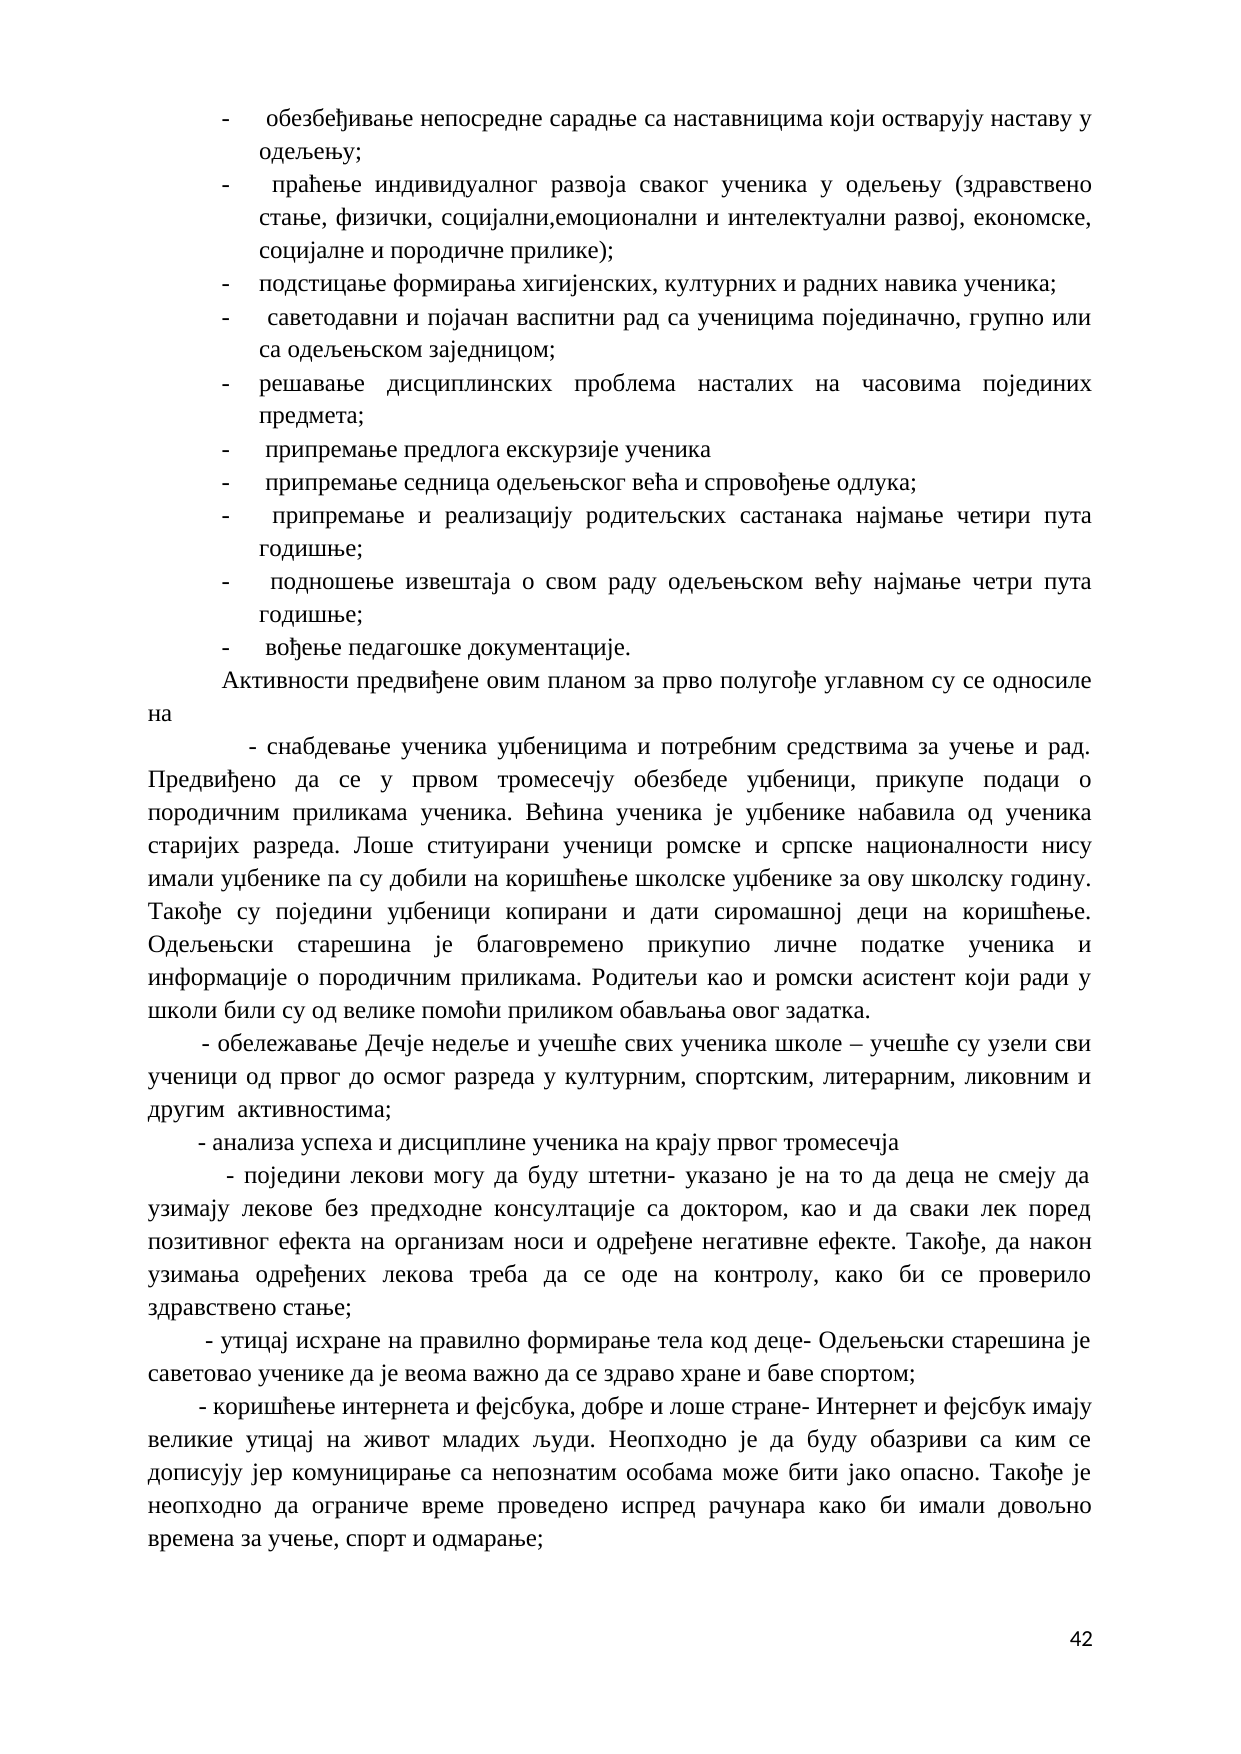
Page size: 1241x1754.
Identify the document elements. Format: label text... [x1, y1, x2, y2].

list припремање седница одељењског већа и спровођење одлука; [221, 467, 1093, 495]
list вођење педагошке документације. [221, 632, 1093, 661]
text Активности предвиђене овим планом за прво полугође углавном су се односиле на [148, 665, 1093, 727]
text - коришћење интернета и фејсбука, добре и лоше стране- Интернет и фејсбук имају великие утицај на живот младих људи. Неопходно је да буду обазриви са ким се дописују јер комуницирање са непознатим особама може бити јако опасно. Такође је неопходно да ограниче време проведено испред рачунара како би имали довољно времена за учење, спорт и одмарање; [148, 1391, 1093, 1552]
text - снабдевање ученика уџбеницима и потребним средствима за учење и рад. Предвиђено да се у првом тромесечју обезбеде уџбеници, прикупе подаци о породичним приликама ученика. Већина ученика је уџбенике набавила од ученика старијих разреда. Лоше ституирани ученици ромске и српске националности нису имали уџбенике па су добили на коришћење школске уџбенике за ову школску годину. Такође су поједини уџбеници копирани и дати сиромашној деци на коришћење. Одељењски старешина је благовремено прикупио личне податке ученика и информације о породичним приликама. Родитељи као и ромски асистент који ради у школи били су од велике помоћи приликом обављања овог задатка. [148, 731, 1093, 1024]
list саветодавни и појачан васпитни рад са ученицима појединачно, групно или са одељењском заједницом; [221, 302, 1093, 363]
list припремање и реализацију родитељских састанака најмање четири пута годишње; [221, 500, 1093, 561]
text - анализа успеха и дисциплине ученика на крају првог тромесечја [148, 1127, 1093, 1156]
list обезбеђивање непосредне сарадње са наставницима који остварују наставу у одељењу; [221, 103, 1093, 165]
list припремање предлога екскурзије ученика [221, 434, 1093, 462]
list праћење индивидуалног развоја сваког ученика у одељењу (здравствено стање, физички, социјални,емоционални и интелектуални развој, економске, социјалне и породичне прилике); [221, 169, 1093, 264]
list подношење извештаја о свом раду одељењском већу најмање четри пута годишње; [221, 566, 1093, 627]
list решавање дисциплинских проблема насталих на часовима појединих предмета; [221, 368, 1093, 429]
text - утицај исхране на правилно формирање тела код деце- Одељењски старешина је саветовао ученике да је веома важно да се здраво хране и баве спортом; [148, 1325, 1093, 1387]
text - обележавање Дечје недеље и учешће свих ученика школе – учешће су узели сви ученици од првог до осмог разреда у културним, спортским, литерарним, ликовним и другим активностима; [148, 1028, 1093, 1123]
text - поједини лекови могу да буду штетни- указано је на то да деца не смеју да узимају лекове без предходне консултације са доктором, као и да сваки лек поред позитивног ефекта на организам носи и одређене негативне ефекте. Такође, да након узимања одређених лекова треба да се оде на контролу, како би се проверило здравствено стање; [148, 1160, 1093, 1321]
list подстицање формирања хигијенских, културних и радних навика ученика; [221, 268, 1093, 297]
